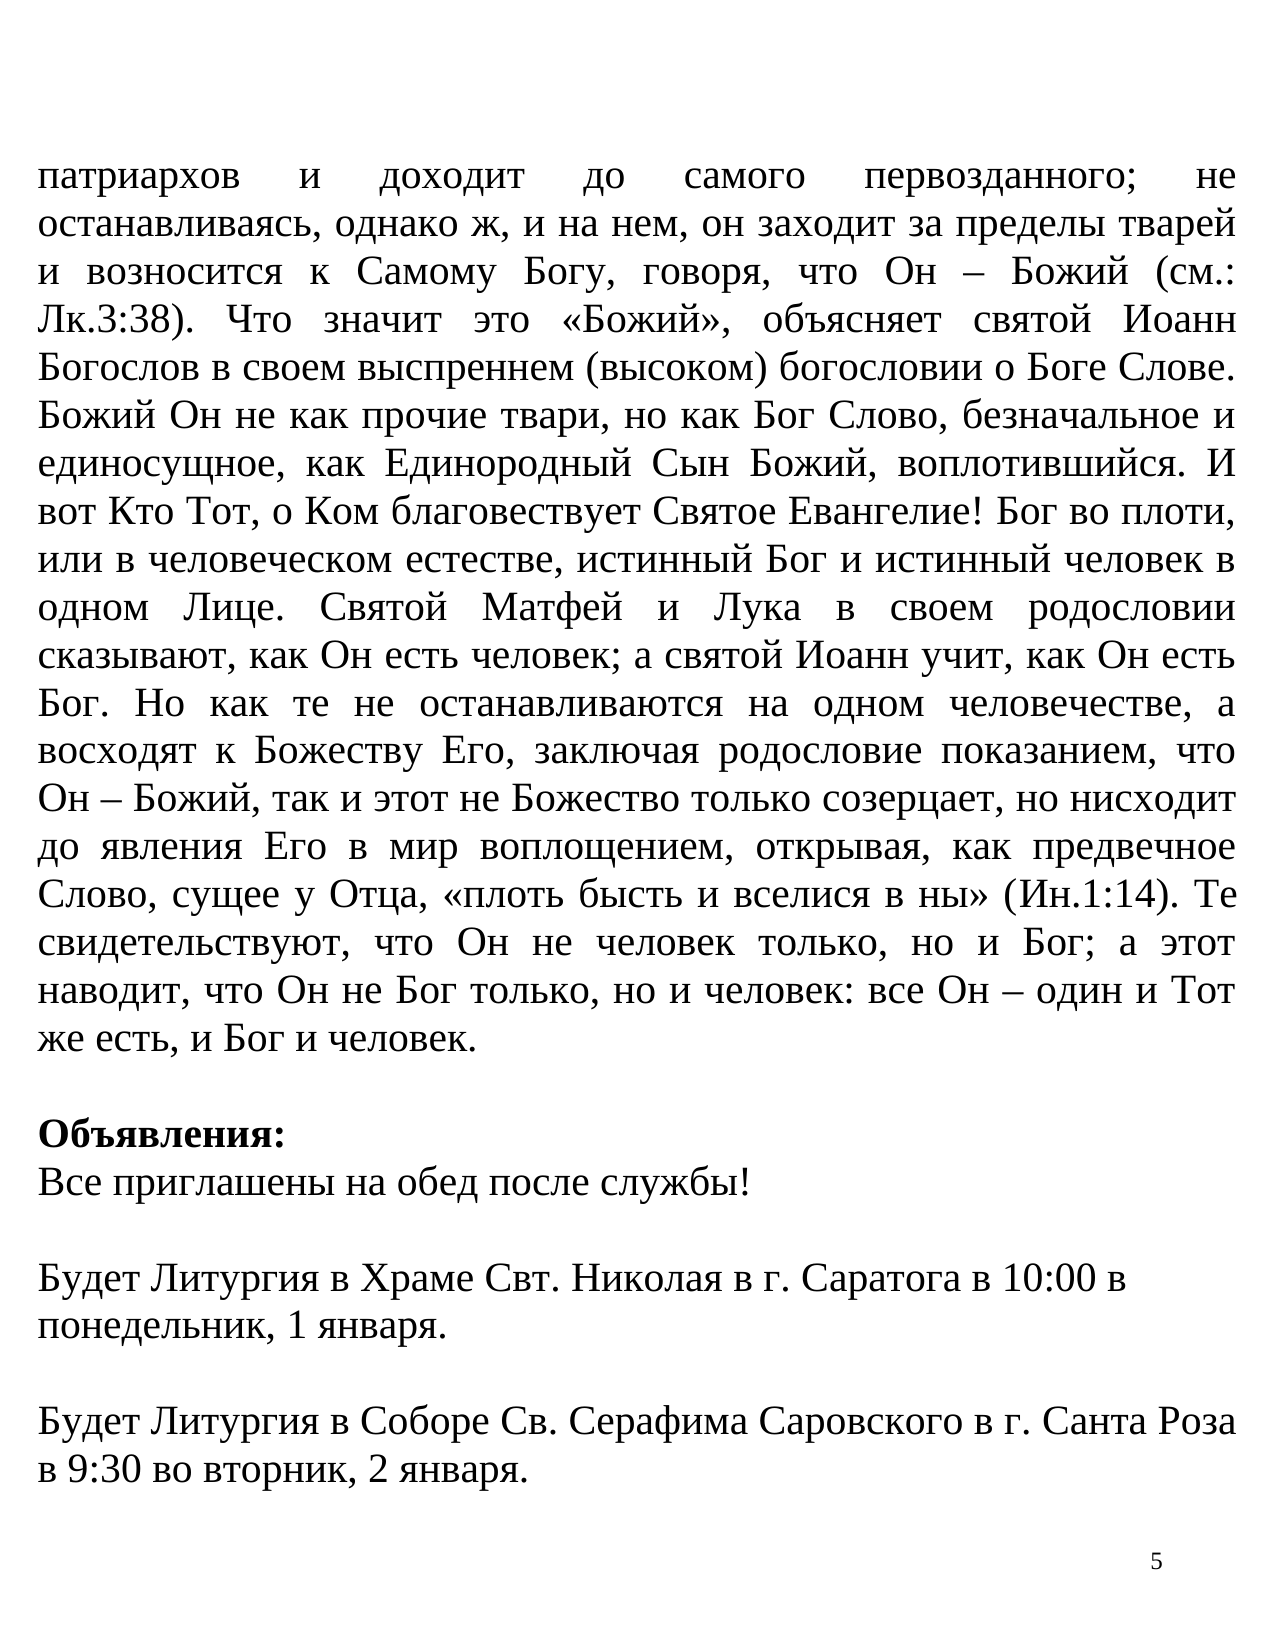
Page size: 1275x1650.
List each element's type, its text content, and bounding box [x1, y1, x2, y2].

text Будет Литургия в Соборе Св. Серафима Саровского в г. Санта Роза в 9:30 во вторник, 2 января. [37, 1396, 1237, 1492]
text Будет Литургия в Храме Свт. Николая в г. Саратога в 10:00 в понедельник, 1 января. [37, 1252, 1237, 1348]
text Объявления: [37, 1108, 1237, 1156]
text Все приглашены на обед после службы! [37, 1156, 1237, 1204]
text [37, 150, 1237, 1060]
